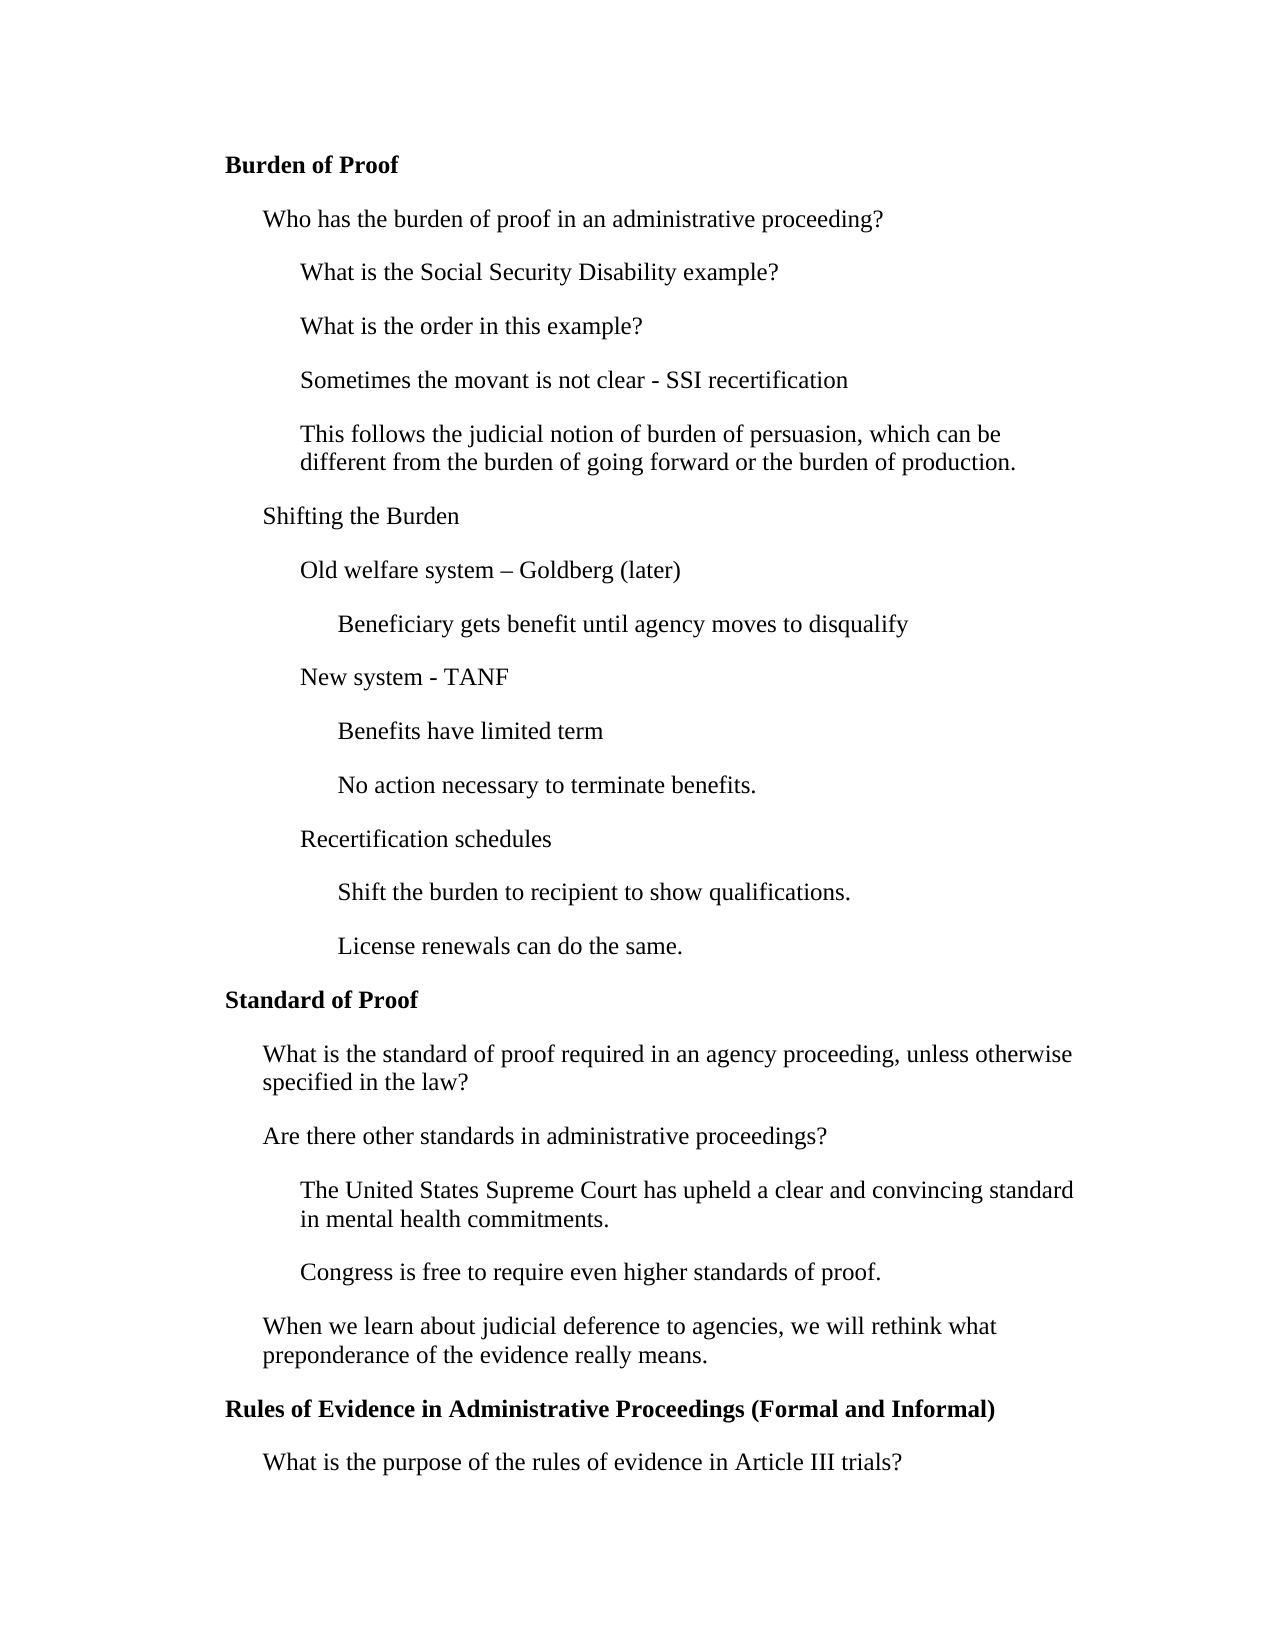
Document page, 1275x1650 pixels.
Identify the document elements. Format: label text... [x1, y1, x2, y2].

subtitle This follows the judicial notion of burden of persuasion, which can be different from the burden of going forward or the burden of production. [300, 419, 1087, 476]
subtitle New system - TANF [300, 662, 1087, 691]
subtitle Are there other standards in administrative proceedings? [262, 1121, 1087, 1150]
subtitle No action necessary to terminate benefits. [337, 770, 1087, 799]
subtitle Standard of Proof [225, 985, 1087, 1014]
subtitle What is the purpose of the rules of evidence in Article III trials? [262, 1447, 1087, 1476]
subtitle Shift the burden to recipient to show qualifications. [337, 877, 1087, 906]
subtitle Who has the burden of proof in an administrative proceeding? [262, 204, 1087, 232]
subtitle Sometimes the movant is not clear - SSI recertification [300, 365, 1087, 394]
subtitle Old welfare system – Goldberg (later) [300, 555, 1087, 584]
subtitle When we learn about judicial deference to agencies, we will rethink what preponderance of the evidence really means. [262, 1311, 1087, 1369]
subtitle What is the Social Security Disability example? [300, 257, 1087, 286]
subtitle Beneficiary gets benefit until agency moves to disqualify [337, 609, 1087, 637]
subtitle Recertification schedules [300, 824, 1087, 852]
subtitle Rules of Evidence in Administrative Proceedings (Formal and Informal) [225, 1394, 1087, 1422]
subtitle Burden of Proof [225, 150, 1087, 179]
subtitle Benefits have limited term [337, 716, 1087, 745]
subtitle What is the standard of proof required in an agency proceeding, unless otherwise specified in the law? [262, 1039, 1087, 1096]
subtitle What is the order in this example? [300, 311, 1087, 340]
subtitle Shifting the Burden [262, 501, 1087, 530]
subtitle The United States Supreme Court has upheld a clear and convincing standard in mental health commitments. [300, 1175, 1087, 1232]
subtitle Congress is free to require even higher standards of proof. [300, 1257, 1087, 1286]
subtitle License renewals can do the same. [337, 931, 1087, 960]
